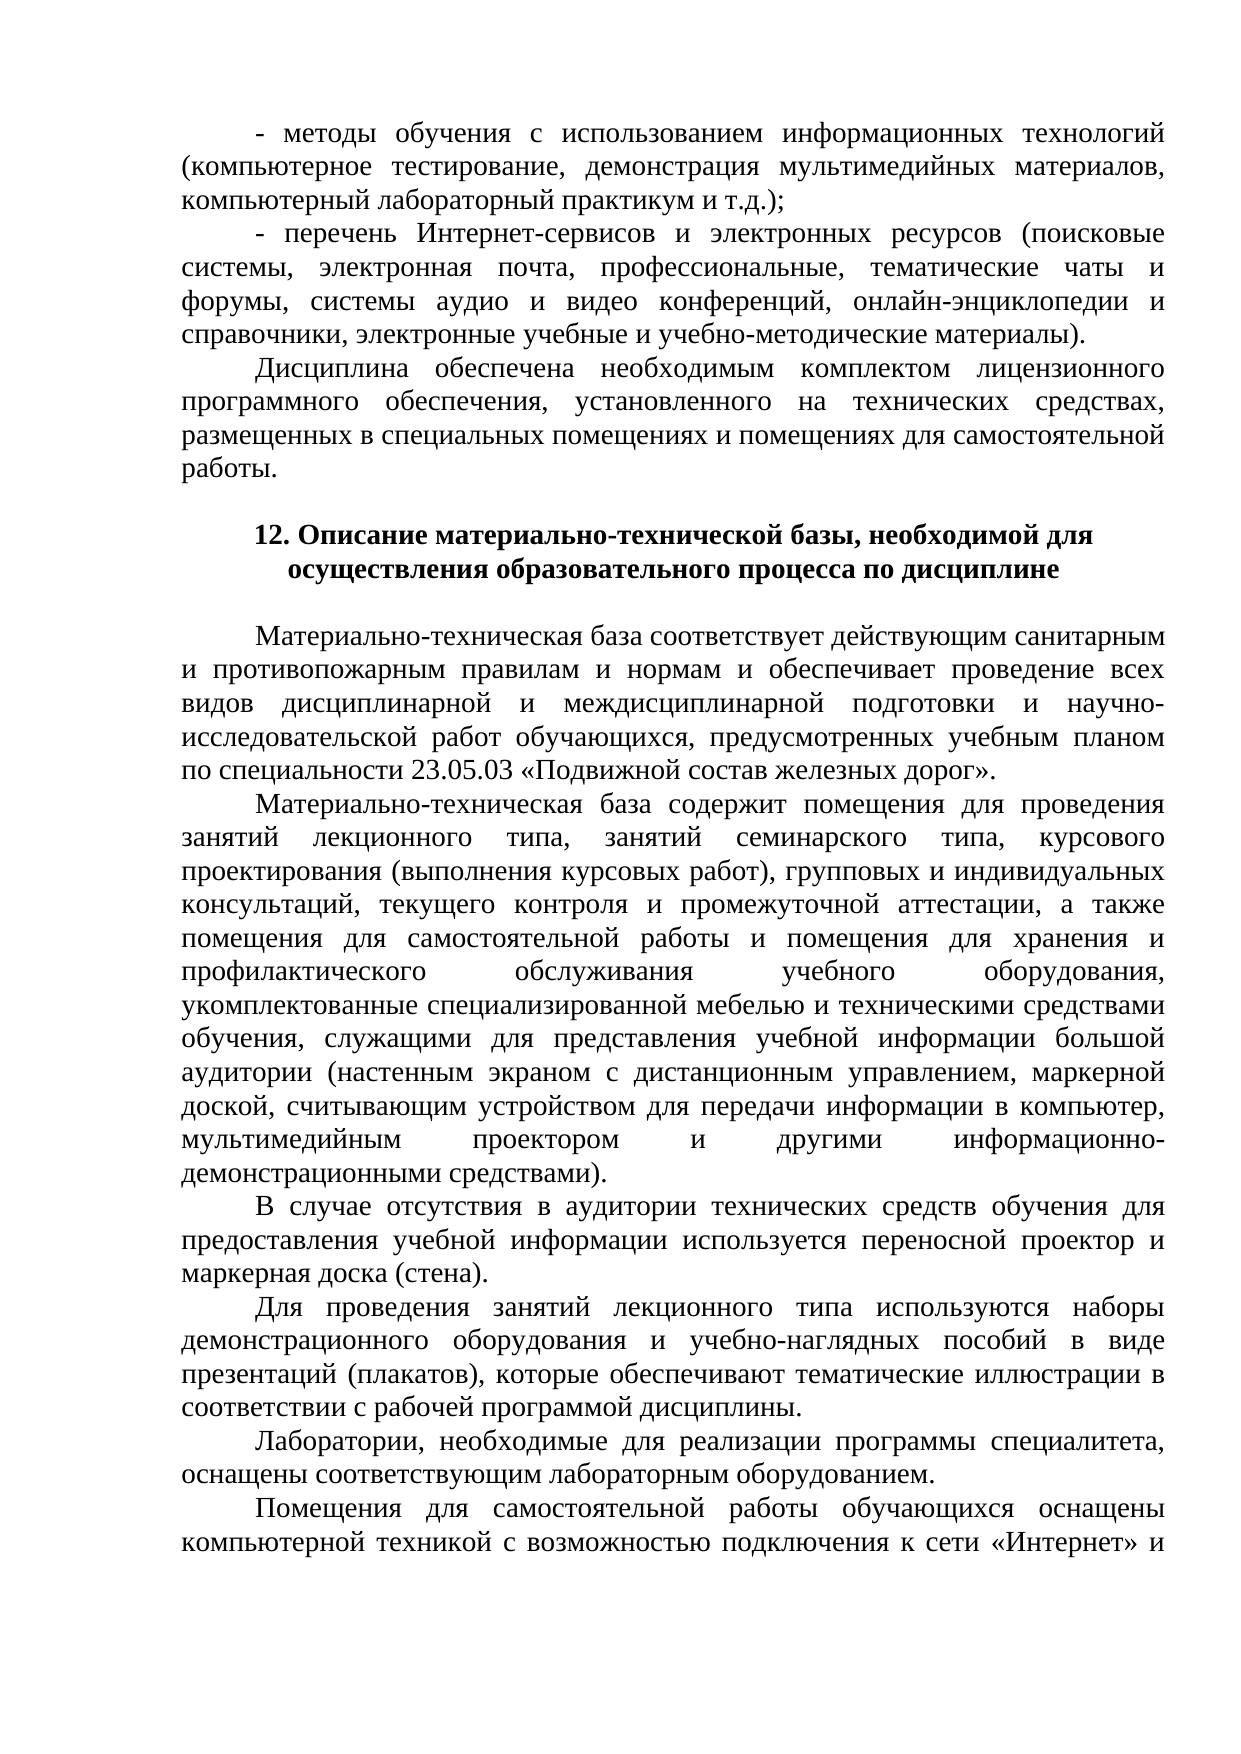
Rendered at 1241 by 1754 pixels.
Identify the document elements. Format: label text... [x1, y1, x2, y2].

text Материально-техническая база соответствует действующим санитарным и противопожарным правилам и нормам и обеспечивает проведение всех видов дисциплинарной и междисциплинарной подготовки и научно-исследовательской работ обучающихся, предусмотренных учебным планом по специальности 23.05.03 «Подвижной состав железных дорог». [181, 618, 1166, 786]
text 12. Описание материально-технической базы, необходимой для осуществления образовательного процесса по дисциплине [181, 517, 1166, 584]
text В случае отсутствия в аудитории технических средств обучения для предоставления учебной информации используется переносной проектор и маркерная доска (стена). [181, 1188, 1166, 1289]
text Для проведения занятий лекционного типа используются наборы демонстрационного оборудования и учебно-наглядных пособий в виде презентаций (плакатов), которые обеспечивают тематические иллюстрации в соответствии с рабочей программой дисциплины. [181, 1289, 1166, 1423]
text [181, 1490, 1166, 1557]
text - перечень Интернет-сервисов и электронных ресурсов (поисковые системы, электронная почта, профессиональные, тематические чаты и форумы, системы аудио и видео конференций, онлайн-энциклопедии и справочники, электронные учебные и учебно-методические материалы). [181, 216, 1166, 350]
text Лаборатории, необходимые для реализации программы специалитета, оснащены соответствующим лабораторным оборудованием. [181, 1423, 1166, 1490]
text Материально-техническая база содержит помещения для проведения занятий лекционного типа, занятий семинарского типа, курсового проектирования (выполнения курсовых работ), групповых и индивидуальных консультаций, текущего контроля и промежуточной аттестации, а также помещения для самостоятельной работы и помещения для хранения и профилактического обслуживания учебного оборудования, укомплектованные специализированной мебелью и техническими средствами обучения, служащими для представления учебной информации большой аудитории (настенным экраном с дистанционным управлением, маркерной доской, считывающим устройством для передачи информации в компьютер, мультимедийным проектором и другими информационно-демонстрационными средствами). [181, 786, 1166, 1188]
text - методы обучения с использованием информационных технологий (компьютерное тестирование, демонстрация мультимедийных материалов, компьютерный лабораторный практикум и т.д.); [181, 115, 1166, 216]
text Дисциплина обеспечена необходимым комплектом лицензионного программного обеспечения, установленного на технических средствах, размещенных в специальных помещениях и помещениях для самостоятельной работы. [181, 350, 1166, 484]
